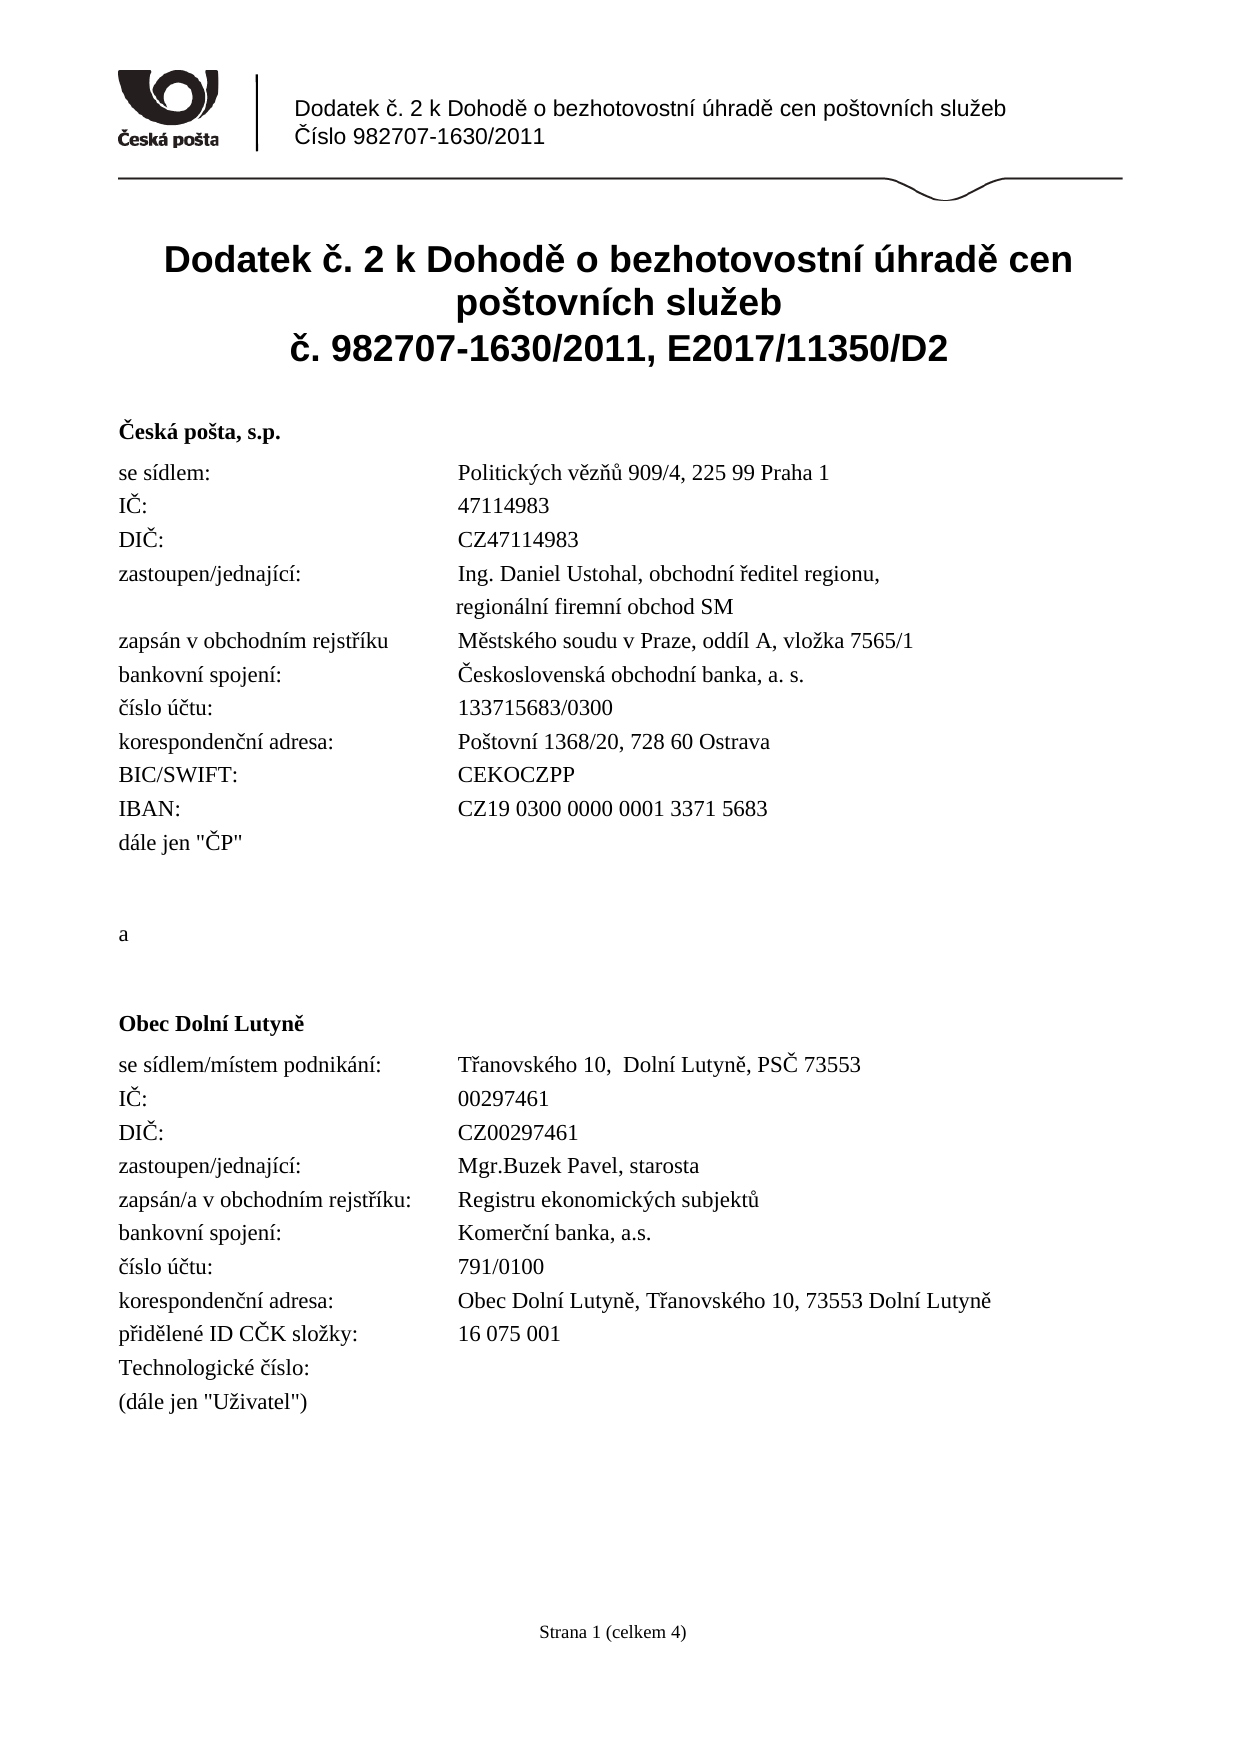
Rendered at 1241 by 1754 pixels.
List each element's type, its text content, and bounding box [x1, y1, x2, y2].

list IBAN: CZ19 0300 0000 0001 3371 5683 [118, 795, 1122, 822]
list korespondenční adresa: Poštovní 1368/20, 728 60 Ostrava [118, 728, 1122, 754]
list Technologické číslo: [118, 1354, 1122, 1380]
list se sídlem: Politických vězňů 909/4, 225 99 Praha 1 [118, 459, 1122, 485]
list Dodatek č. 2 k Dohodě o bezhotovostní úhradě cen poštovních služeb [115, 237, 1122, 324]
list přidělené ID CČK složky: 16 075 001 [118, 1320, 1122, 1347]
list a [118, 920, 1122, 946]
list č. 982707-1630/2011, E2017/11350/D2 [115, 326, 1122, 369]
list zapsán v obchodním rejstříku Městského soudu v Praze, oddíl A, vložka 7565/1 [118, 627, 1122, 653]
list bankovní spojení: Komerční banka, a.s. [118, 1219, 1122, 1246]
list DIČ: CZ00297461 [118, 1118, 1122, 1145]
list bankovní spojení: Československá obchodní banka, a. s. [118, 661, 1122, 687]
list Česká pošta, s.p. [118, 418, 1122, 444]
list IČ: 47114983 [118, 492, 1122, 519]
list zapsán/a v obchodním rejstříku: Registru ekonomických subjektů [118, 1186, 1122, 1212]
list se sídlem/místem podnikání: Třanovského 10, Dolní Lutyně, PSČ 73553 [118, 1051, 1122, 1078]
list regionální firemní obchod SM [118, 593, 1122, 620]
list korespondenční adresa: Obec Dolní Lutyně, Třanovského 10, 73553 Dolní Lutyně [118, 1287, 1122, 1313]
list dále jen "ČP" [118, 829, 1122, 855]
list BIC/SWIFT: CEKOCZPP [118, 762, 1122, 788]
picture [118, 70, 219, 148]
picture [118, 177, 1123, 201]
list zastoupen/jednající: Ing. Daniel Ustohal, obchodní ředitel regionu, [118, 560, 1122, 586]
list Obec Dolní Lutyně [118, 1010, 1122, 1037]
list (dále jen "Uživatel") [118, 1388, 1122, 1414]
list IČ: 00297461 [118, 1085, 1122, 1111]
list číslo účtu: 133715683/0300 [118, 694, 1122, 721]
list zastoupen/jednající: Mgr.Buzek Pavel, starosta [118, 1152, 1122, 1178]
list číslo účtu: 791/0100 [118, 1253, 1122, 1279]
list DIČ: CZ47114983 [118, 526, 1122, 552]
